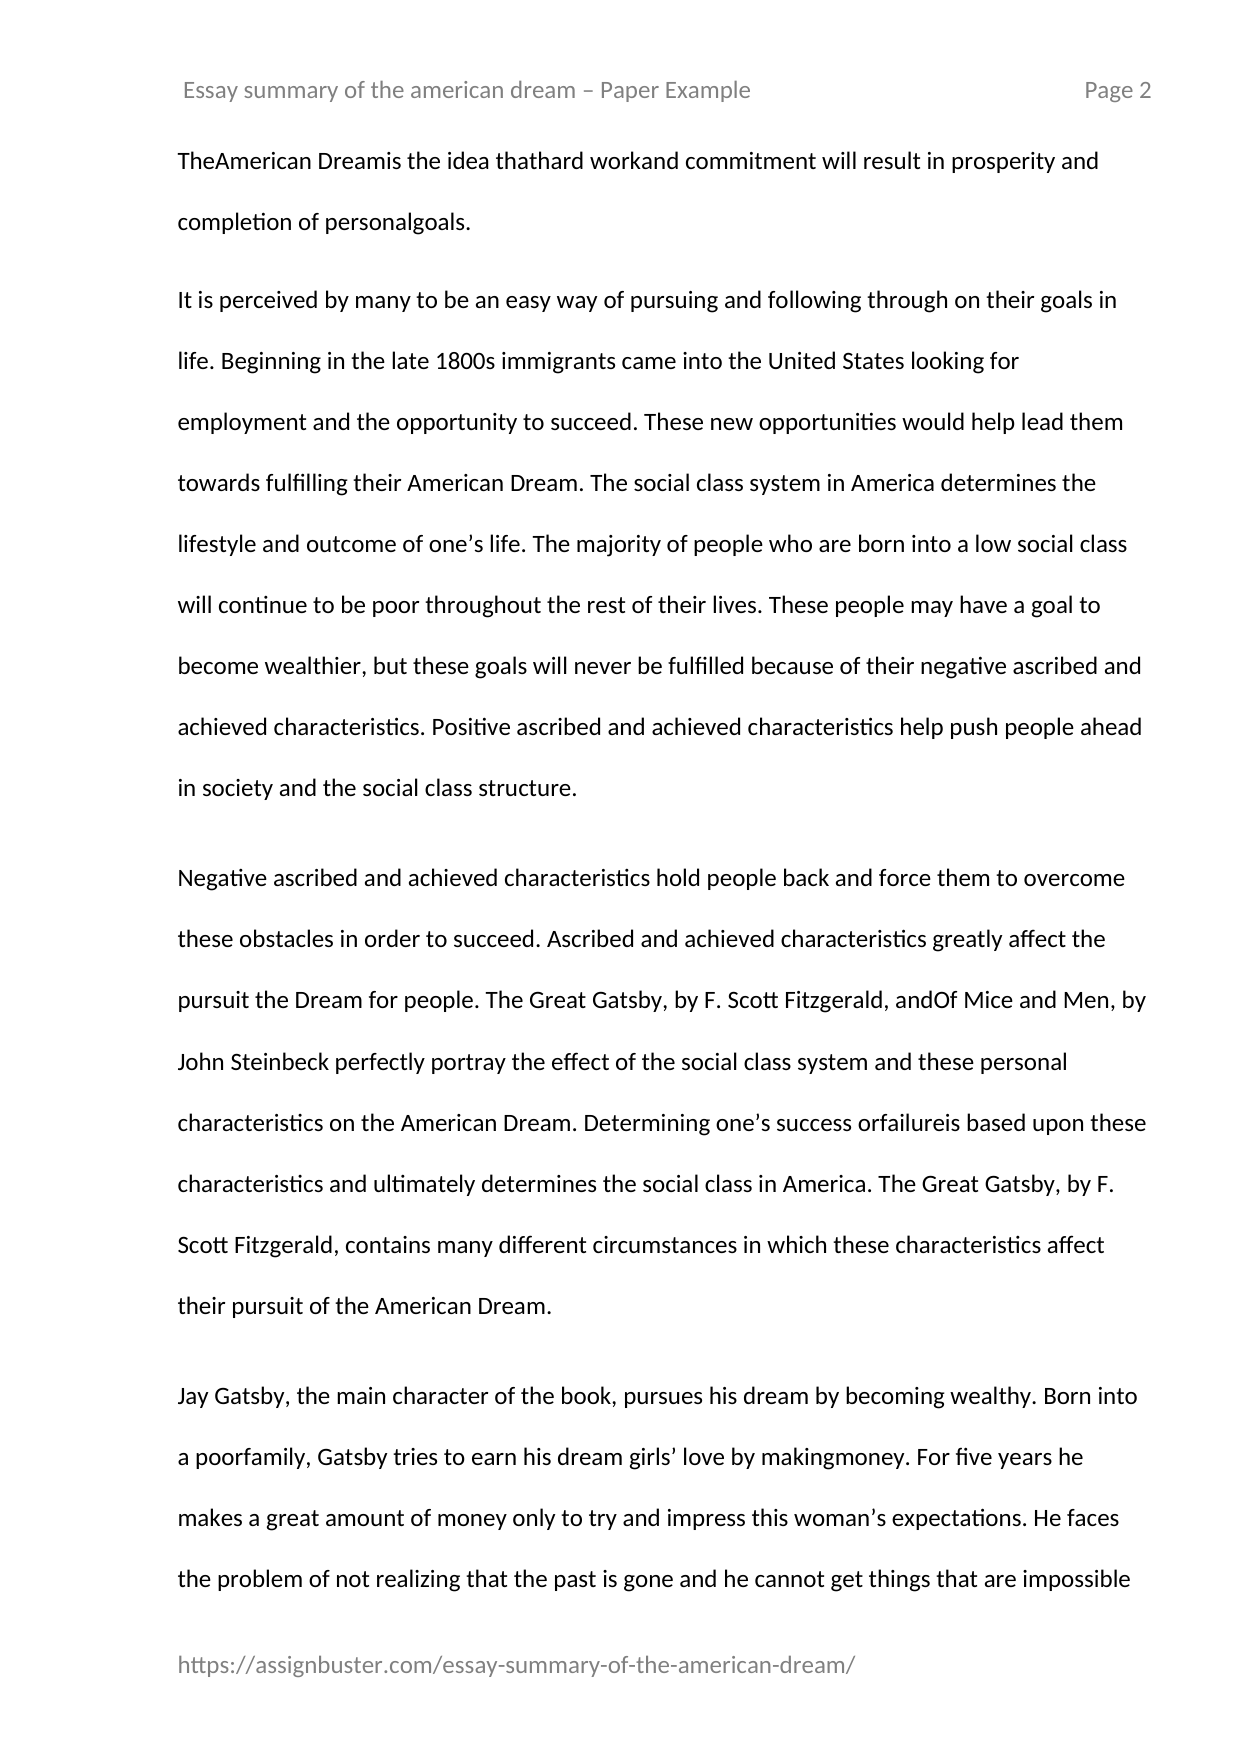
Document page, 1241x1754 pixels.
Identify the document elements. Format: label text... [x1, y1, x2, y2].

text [177, 1380, 1152, 1594]
text It is perceived by many to be an easy way of pursuing and following through on their goals in life. Beginning in the late 1800s immigrants came into the United States looking for employment and the opportunity to succeed. These new opportunities would help lead them towards fulfilling their American Dream. The social class system in America determines the lifestyle and outcome of one’s life. The majority of people who are born into a low social class will continue to be poor throughout the rest of their lives. These people may have a goal to become wealthier, but these goals will never be fulfilled because of their negative ascribed and achieved characteristics. Positive ascribed and achieved characteristics help push people ahead in society and the social class structure. [177, 284, 1152, 803]
text Negative ascribed and achieved characteristics hold people back and force them to overcome these obstacles in order to succeed. Ascribed and achieved characteristics greatly affect the pursuit the Dream for people. The Great Gatsby, by F. Scott Fitzgerald, andOf Mice and Men, by John Steinbeck perfectly portray the effect of the social class system and these personal characteristics on the American Dream. Determining one’s success orfailureis based upon these characteristics and ultimately determines the social class in America. The Great Gatsby, by F. Scott Fitzgerald, contains many different circumstances in which these characteristics affect their pursuit of the American Dream. [177, 863, 1152, 1320]
text TheAmerican Dreamis the idea thathard workand commitment will result in prosperity and completion of personalgoals. [177, 145, 1152, 237]
